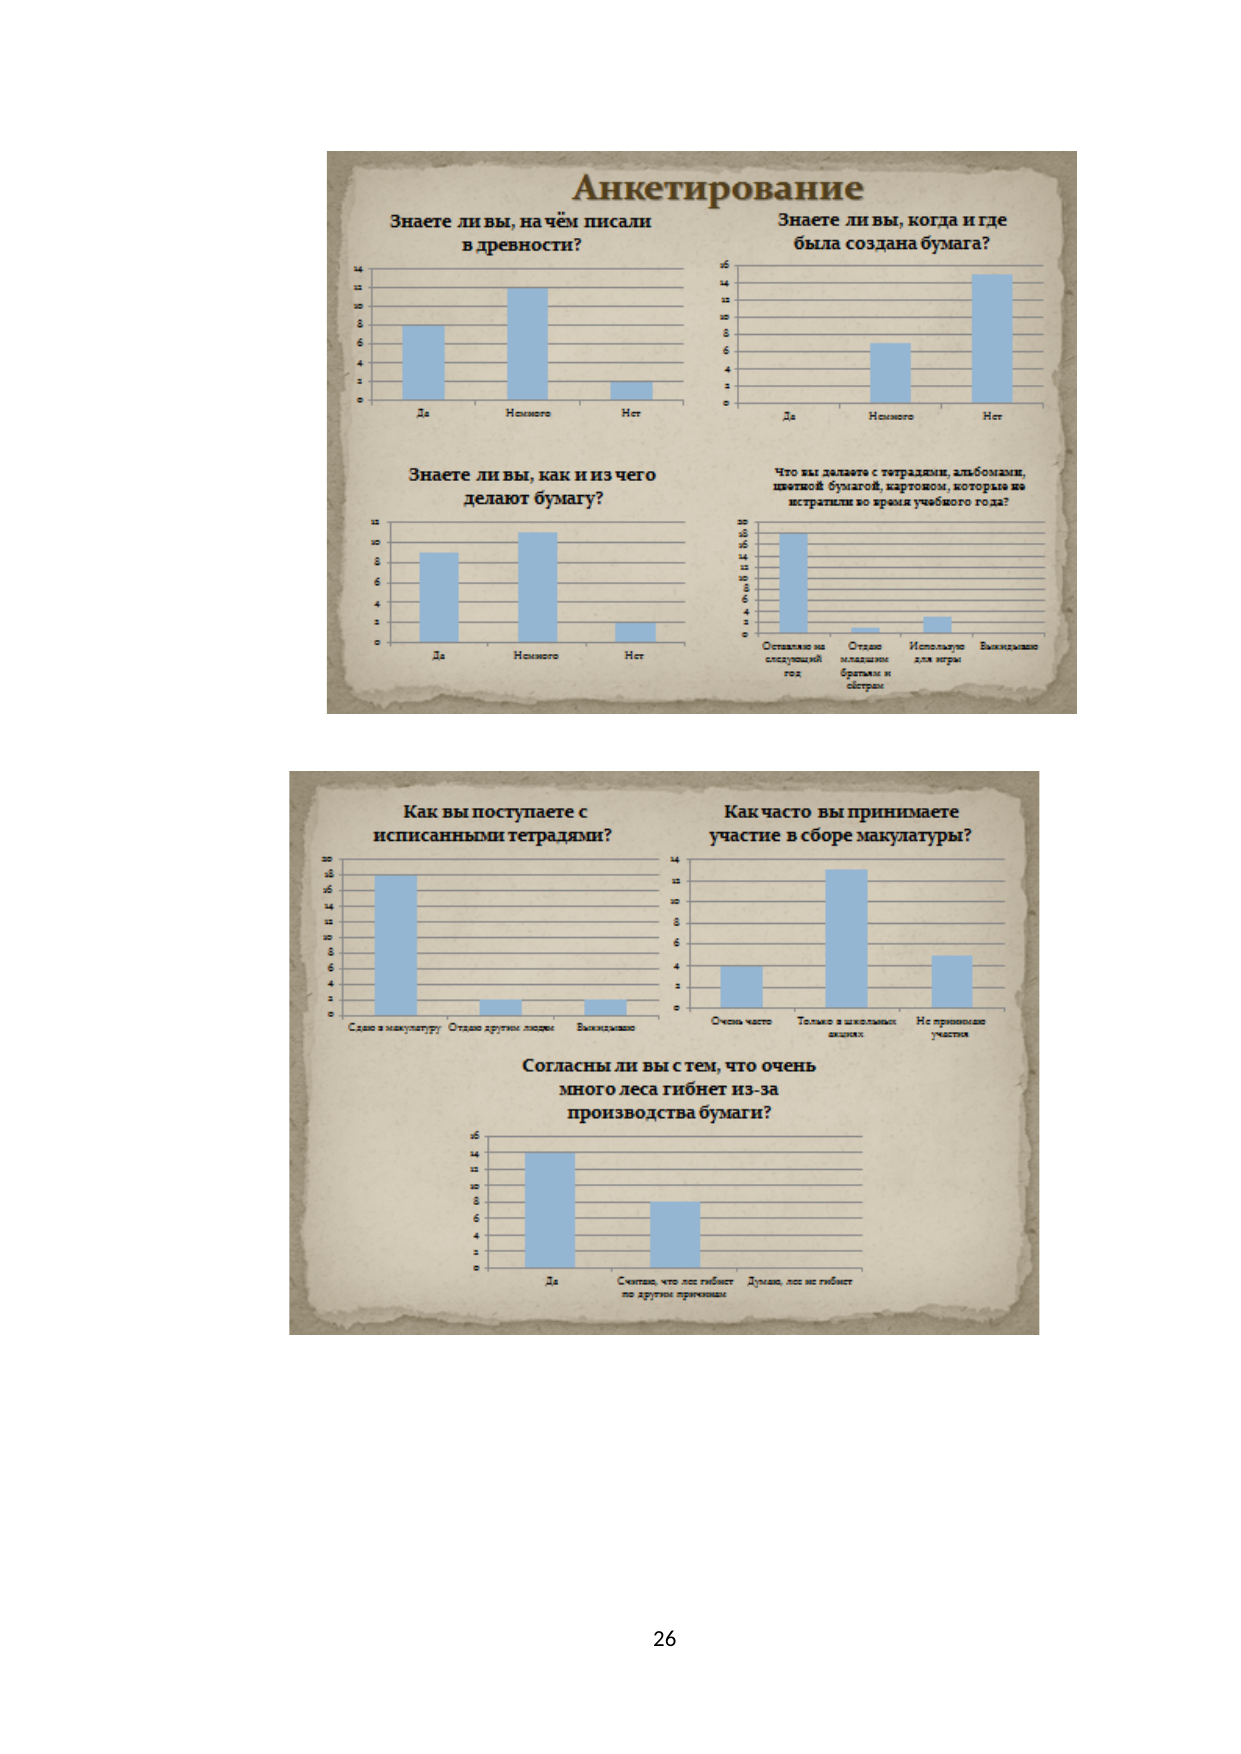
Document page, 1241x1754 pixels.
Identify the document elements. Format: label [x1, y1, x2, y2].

picture [326, 151, 1077, 714]
picture [289, 771, 1040, 1335]
